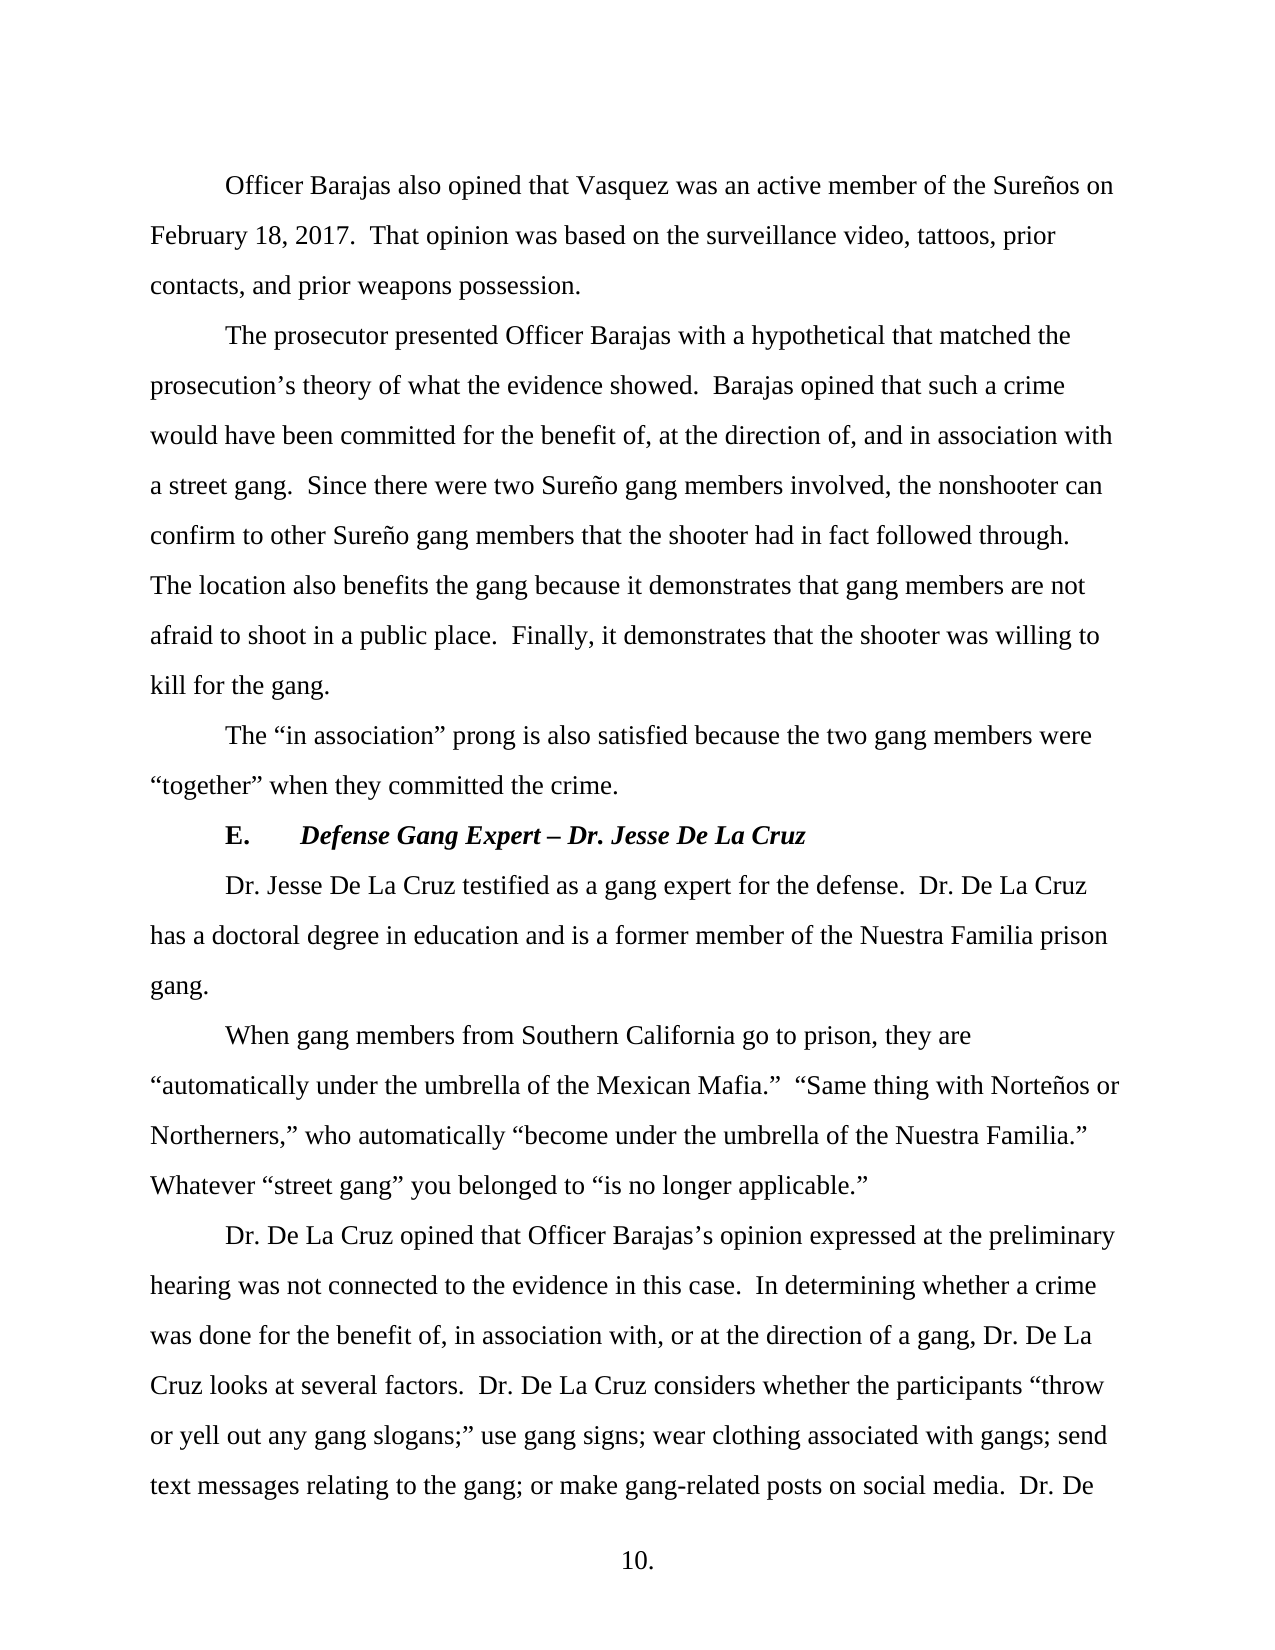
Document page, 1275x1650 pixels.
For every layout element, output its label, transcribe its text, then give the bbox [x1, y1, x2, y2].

text The “in association” prong is also satisfied because the two gang members were “together” when they committed the crime. [150, 700, 1125, 800]
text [150, 1200, 1125, 1500]
text Dr. Jesse De La Cruz testified as a gang expert for the defense. Dr. De La Cruz has a doctoral degree in education and is a former member of the Nuestra Familia prison gang. [150, 850, 1125, 1000]
text When gang members from Southern California go to prison, they are “automatically under the umbrella of the Mexican Mafia.” “Same thing with Norteños or Northerners,” who automatically “become under the umbrella of the Nuestra Familia.” Whatever “street gang” you belonged to “is no longer applicable.” [150, 1000, 1125, 1200]
list Defense Gang Expert – Dr. Jesse De La Cruz [225, 800, 1125, 850]
text Officer Barajas also opined that Vasquez was an active member of the Sureños on February 18, 2017. That opinion was based on the surveillance video, tattoos, prior contacts, and prior weapons possession. [150, 150, 1125, 300]
text The prosecutor presented Officer Barajas with a hypothetical that matched the prosecution’s theory of what the evidence showed. Barajas opined that such a crime would have been committed for the benefit of, at the direction of, and in association with a street gang. Since there were two Sureño gang members involved, the nonshooter can confirm to other Sureño gang members that the shooter had in fact followed through. The location also benefits the gang because it demonstrates that gang members are not afraid to shoot in a public place. Finally, it demonstrates that the shooter was willing to kill for the gang. [150, 300, 1125, 700]
